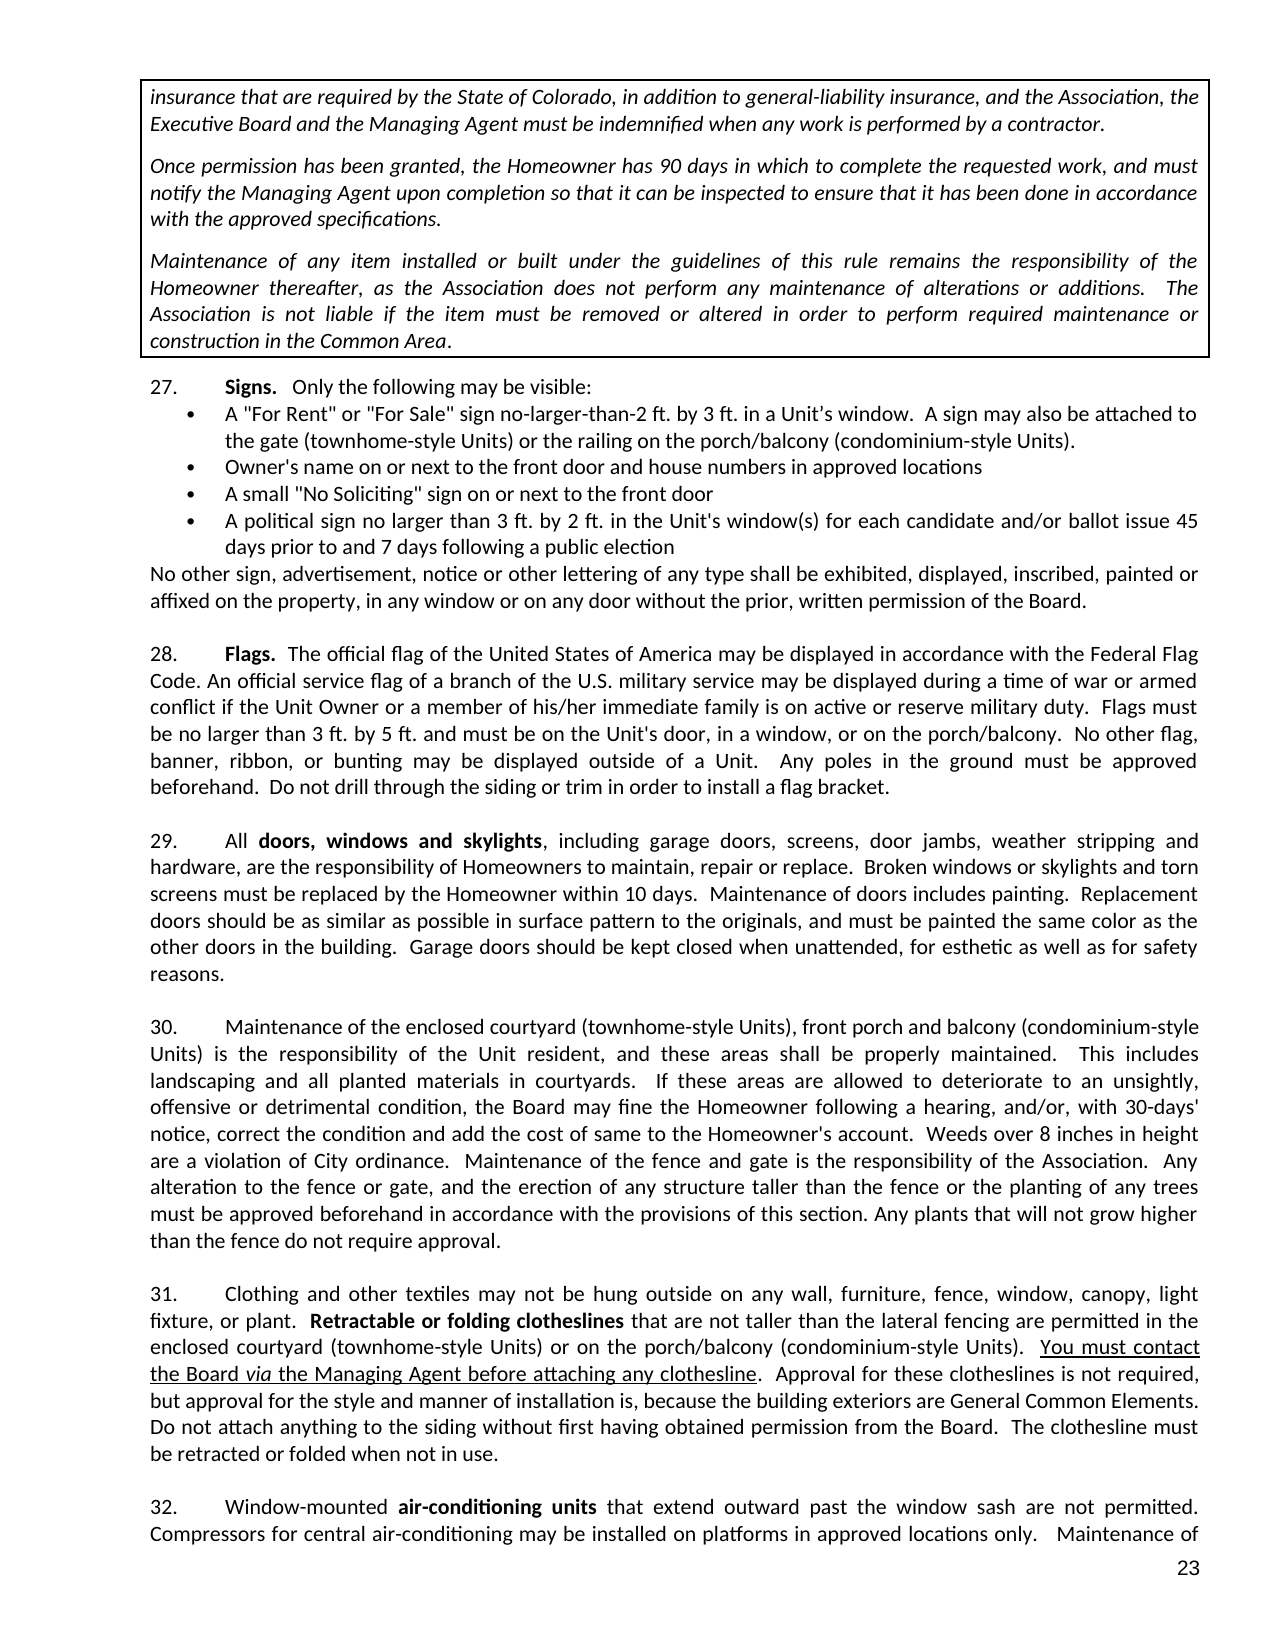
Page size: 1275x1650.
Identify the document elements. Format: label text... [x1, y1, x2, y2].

text Maintenance of any item installed or built under the guidelines of this rule remains the responsibility of the Homeowner thereafter, as the Association does not perform any maintenance of alterations or additions. The Association is not liable if the item must be removed or altered in order to perform required maintenance or construction in the Common Area. [142, 243, 1208, 356]
text 29. All doors, windows and skylights, including garage doors, screens, door jambs, weather stripping and hardware, are the responsibility of Homeowners to maintain, repair or replace. Broken windows or skylights and torn screens must be replaced by the Homeowner within 10 days. Maintenance of doors includes painting. Replacement doors should be as similar as possible in surface pattern to the originals, and must be painted the same color as the other doors in the building. Garage doors should be kept closed when unattended, for esthetic as well as for safety reasons. [150, 827, 1200, 987]
list Owner's name on or next to the front door and house numbers in approved locations [187, 453, 1200, 480]
text No other sign, advertisement, notice or other lettering of any type shall be exhibited, displayed, inscribed, painted or affixed on the property, in any window or on any door without the prior, written permission of the Board. [150, 560, 1200, 613]
list A "For Rent" or "For Sale" sign no-larger-than-2 ft. by 3 ft. in a Unit’s window. A sign may also be attached to the gate (townhome-style Units) or the railing on the porch/balcony (condominium-style Units). [187, 400, 1200, 453]
text 30. Maintenance of the enclosed courtyard (townhome-style Units), front porch and balcony (condominium-style Units) is the responsibility of the Unit resident, and these areas shall be properly maintained. This includes landscaping and all planted materials in courtyards. If these areas are allowed to deteriorate to an unsightly, offensive or detrimental condition, the Board may fine the Homeowner following a hearing, and/or, with 30-days' notice, correct the condition and add the cost of same to the Homeowner's account. Weeds over 8 inches in height are a violation of City ordinance. Maintenance of the fence and gate is the responsibility of the Association. Any alteration to the fence or gate, and the erection of any structure taller than the fence or the planting of any trees must be approved beforehand in accordance with the provisions of this section. Any plants that will not grow higher than the fence do not require approval. [150, 1013, 1200, 1253]
text 28. Flags. The official flag of the United States of America may be displayed in accordance with the Federal Flag Code. An official service flag of a branch of the U.S. military service may be displayed during a time of war or armed conflict if the Unit Owner or a member of his/her immediate family is on active or reserve military duty. Flags must be no larger than 3 ft. by 5 ft. and must be on the Unit's door, in a window, or on the porch/balcony. No other flag, banner, ribbon, or bunting may be displayed outside of a Unit. Any poles in the ground must be approved beforehand. Do not drill through the siding or trim in order to install a flag bracket. [150, 640, 1200, 800]
text 31. Clothing and other textiles may not be hung outside on any wall, furniture, fence, window, canopy, light fixture, or plant. Retractable or folding clotheslines that are not taller than the lateral fencing are permitted in the enclosed courtyard (townhome-style Units) or on the porch/balcony (condominium-style Units). You must contact the Board via the Managing Agent before attaching any clothesline. Approval for these clotheslines is not required, but approval for the style and manner of installation is, because the building exteriors are General Common Elements. Do not attach anything to the siding without first having obtained permission from the Board. The clothesline must be retracted or folded when not in use. [150, 1280, 1200, 1467]
text 27. Signs. Only the following may be visible: [150, 373, 1200, 400]
list A political sign no larger than 3 ft. by 2 ft. in the Unit's window(s) for each candidate and/or ballot issue 45 days prior to and 7 days following a public election [187, 507, 1200, 560]
list A small "No Soliciting" sign on or next to the front door [187, 480, 1200, 507]
text Once permission has been granted, the Homeowner has 90 days in which to complete the requested work, and must notify the Managing Agent upon completion so that it can be inspected to ensure that it has been done in accordance with the approved specifications. [150, 152, 1200, 232]
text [142, 81, 1208, 137]
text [150, 1493, 1200, 1547]
